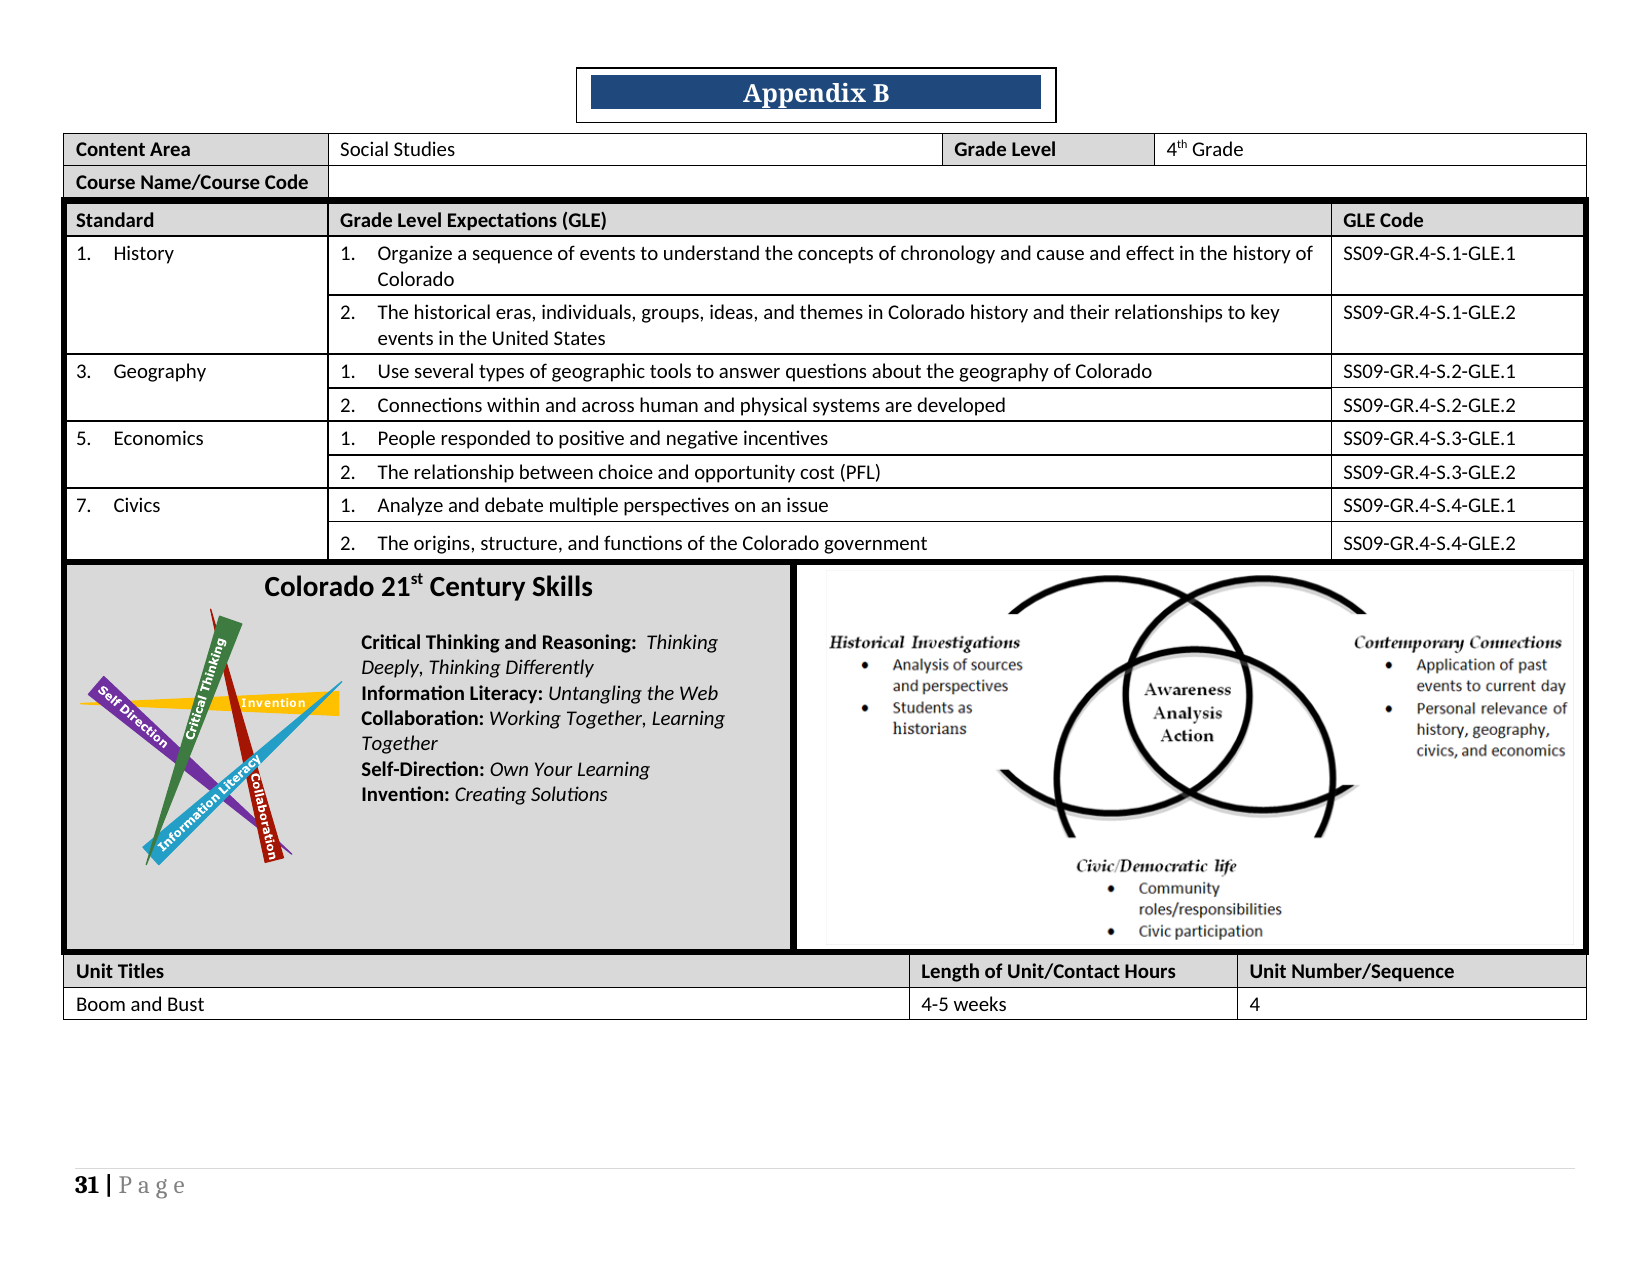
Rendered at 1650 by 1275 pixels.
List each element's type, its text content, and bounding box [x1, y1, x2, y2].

table_cell SS09-GR.4-S.4-GLE.1 [1332, 489, 1583, 521]
table_cell 4-5 weeks [910, 988, 1237, 1019]
table_cell Colorado 21st Century Skills Critical Thinking and Reasoning: Thinking Deeply, Thinking Differently Information Literacy: Untangling the Web Collaboration: Working Together, Learning Together Self-Direction: Own Your Learning Invention: Creating Solutions [67, 565, 790, 949]
table_cell SS09-GR.4-S.2-GLE.2 [1332, 388, 1583, 420]
table_cell Grade Level Expectations (GLE) [329, 204, 1331, 235]
table_cell Analyze and debate multiple perspectives on an issue [329, 489, 1331, 521]
table_header Social Studies [329, 134, 942, 165]
table_cell 4 [1238, 988, 1586, 1019]
table_cell The relationship between choice and opportunity cost (PFL) [329, 456, 1331, 487]
table_cell SS09-GR.4-S.1-GLE.1 [1332, 237, 1583, 294]
table_cell [329, 166, 1586, 197]
table_cell Length of Unit/Contact Hours [910, 955, 1237, 987]
table_cell [797, 565, 1583, 949]
table_cell Civics [67, 489, 327, 558]
table_header Grade Level [943, 134, 1154, 165]
table_cell Organize a sequence of events to understand the concepts of chronology and cause and effect in the history of Colorado [329, 237, 1331, 294]
table_cell Unit Number/Sequence [1238, 955, 1586, 987]
table_cell Boom and Bust [64, 988, 909, 1019]
table_cell The historical eras, individuals, groups, ideas, and themes in Colorado history and their relationships to key events in the United States [329, 296, 1331, 353]
table_header Content Area [64, 134, 328, 165]
table_cell SS09-GR.4-S.3-GLE.1 [1332, 422, 1583, 454]
table_cell Standard [67, 204, 327, 235]
table_cell Economics [67, 422, 327, 487]
table_cell Course Name/Course Code [64, 166, 328, 197]
table_cell The origins, structure, and functions of the Colorado government [329, 522, 1331, 558]
table_cell SS09-GR.4-S.4-GLE.2 [1332, 522, 1583, 558]
table_cell GLE Code [1332, 204, 1583, 235]
table_cell SS09-GR.4-S.2-GLE.1 [1332, 355, 1583, 387]
table_cell Geography [67, 355, 327, 420]
table_cell Unit Titles [64, 955, 909, 987]
table_cell SS09-GR.4-S.1-GLE.2 [1332, 296, 1583, 353]
table_cell SS09-GR.4-S.3-GLE.2 [1332, 456, 1583, 487]
table_cell History [67, 237, 327, 353]
table_cell Use several types of geographic tools to answer questions about the geography of Colorado [329, 355, 1331, 387]
table_cell Connections within and across human and physical systems are developed [329, 389, 1331, 420]
table_cell People responded to positive and negative incentives [329, 422, 1331, 454]
table_header 4th Grade [1155, 134, 1586, 165]
